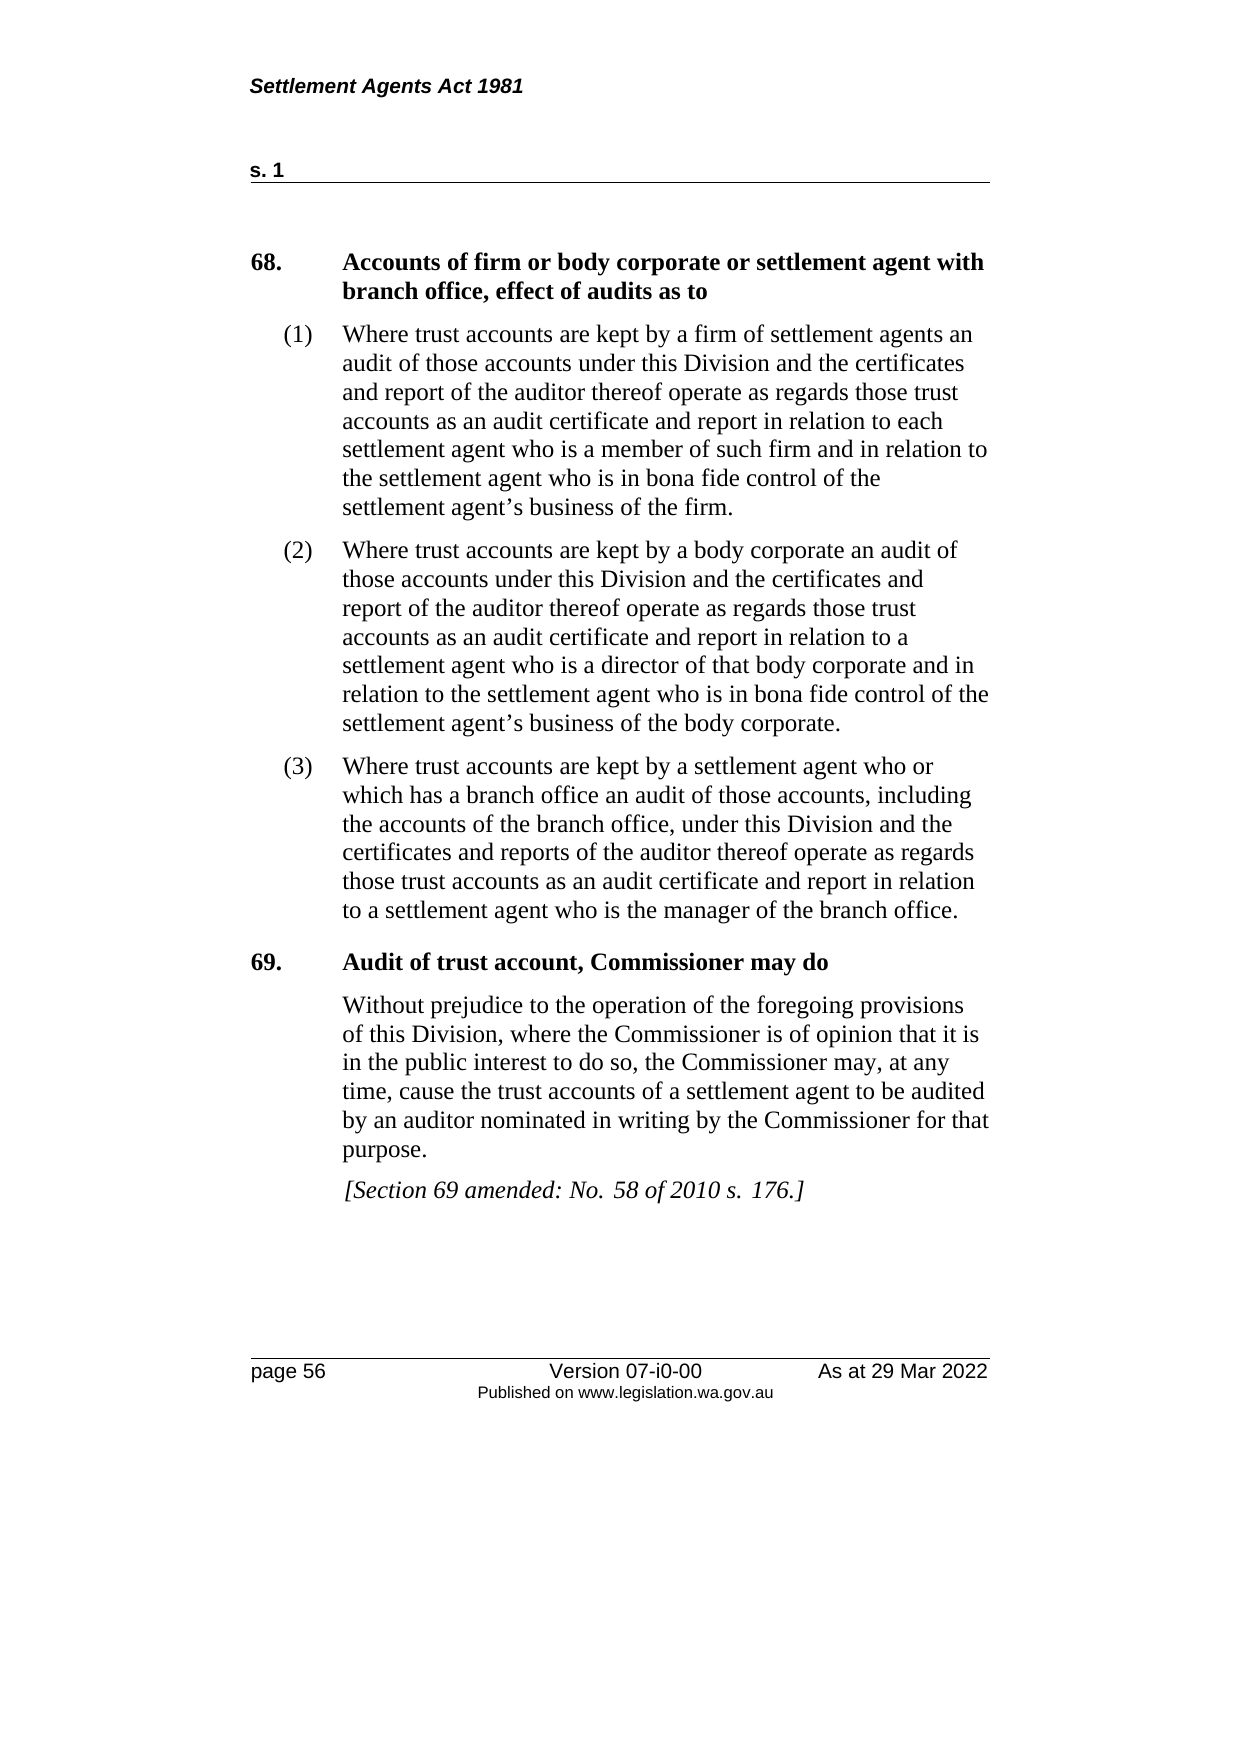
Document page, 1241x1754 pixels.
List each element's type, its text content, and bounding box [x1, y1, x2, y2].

text (3) Where trust accounts are kept by a settlement agent who or which has a branch office an audit of those accounts, including the accounts of the branch office, under this Division and the certificates and reports of the auditor thereof operate as regards those trust accounts as an audit certificate and report in relation to a settlement agent who is the manager of the branch office. [251, 751, 990, 924]
subtitle 68. Accounts of firm or body corporate or settlement agent with branch office, effect of audits as to [251, 247, 990, 305]
subtitle 69. Audit of trust account, Commissioner may do [251, 947, 990, 975]
text [Section 69 amended: No. 58 of 2010 s. 176.] [251, 1175, 990, 1204]
text (1) Where trust accounts are kept by a firm of settlement agents an audit of those accounts under this Division and the certificates and report of the auditor thereof operate as regards those trust accounts as an audit certificate and report in relation to each settlement agent who is a member of such firm and in relation to the settlement agent who is in bona fide control of the settlement agent’s business of the firm. [251, 319, 990, 521]
text (2) Where trust accounts are kept by a body corporate an audit of those accounts under this Division and the certificates and report of the auditor thereof operate as regards those trust accounts as an audit certificate and report in relation to a settlement agent who is a director of that body corporate and in relation to the settlement agent who is in bona fide control of the settlement agent’s business of the body corporate. [251, 535, 990, 737]
text Without prejudice to the operation of the foregoing provisions of this Division, where the Commissioner is of opinion that it is in the public interest to do so, the Commissioner may, at any time, cause the trust accounts of a settlement agent to be audited by an auditor nominated in writing by the Commissioner for that purpose. [251, 990, 990, 1162]
